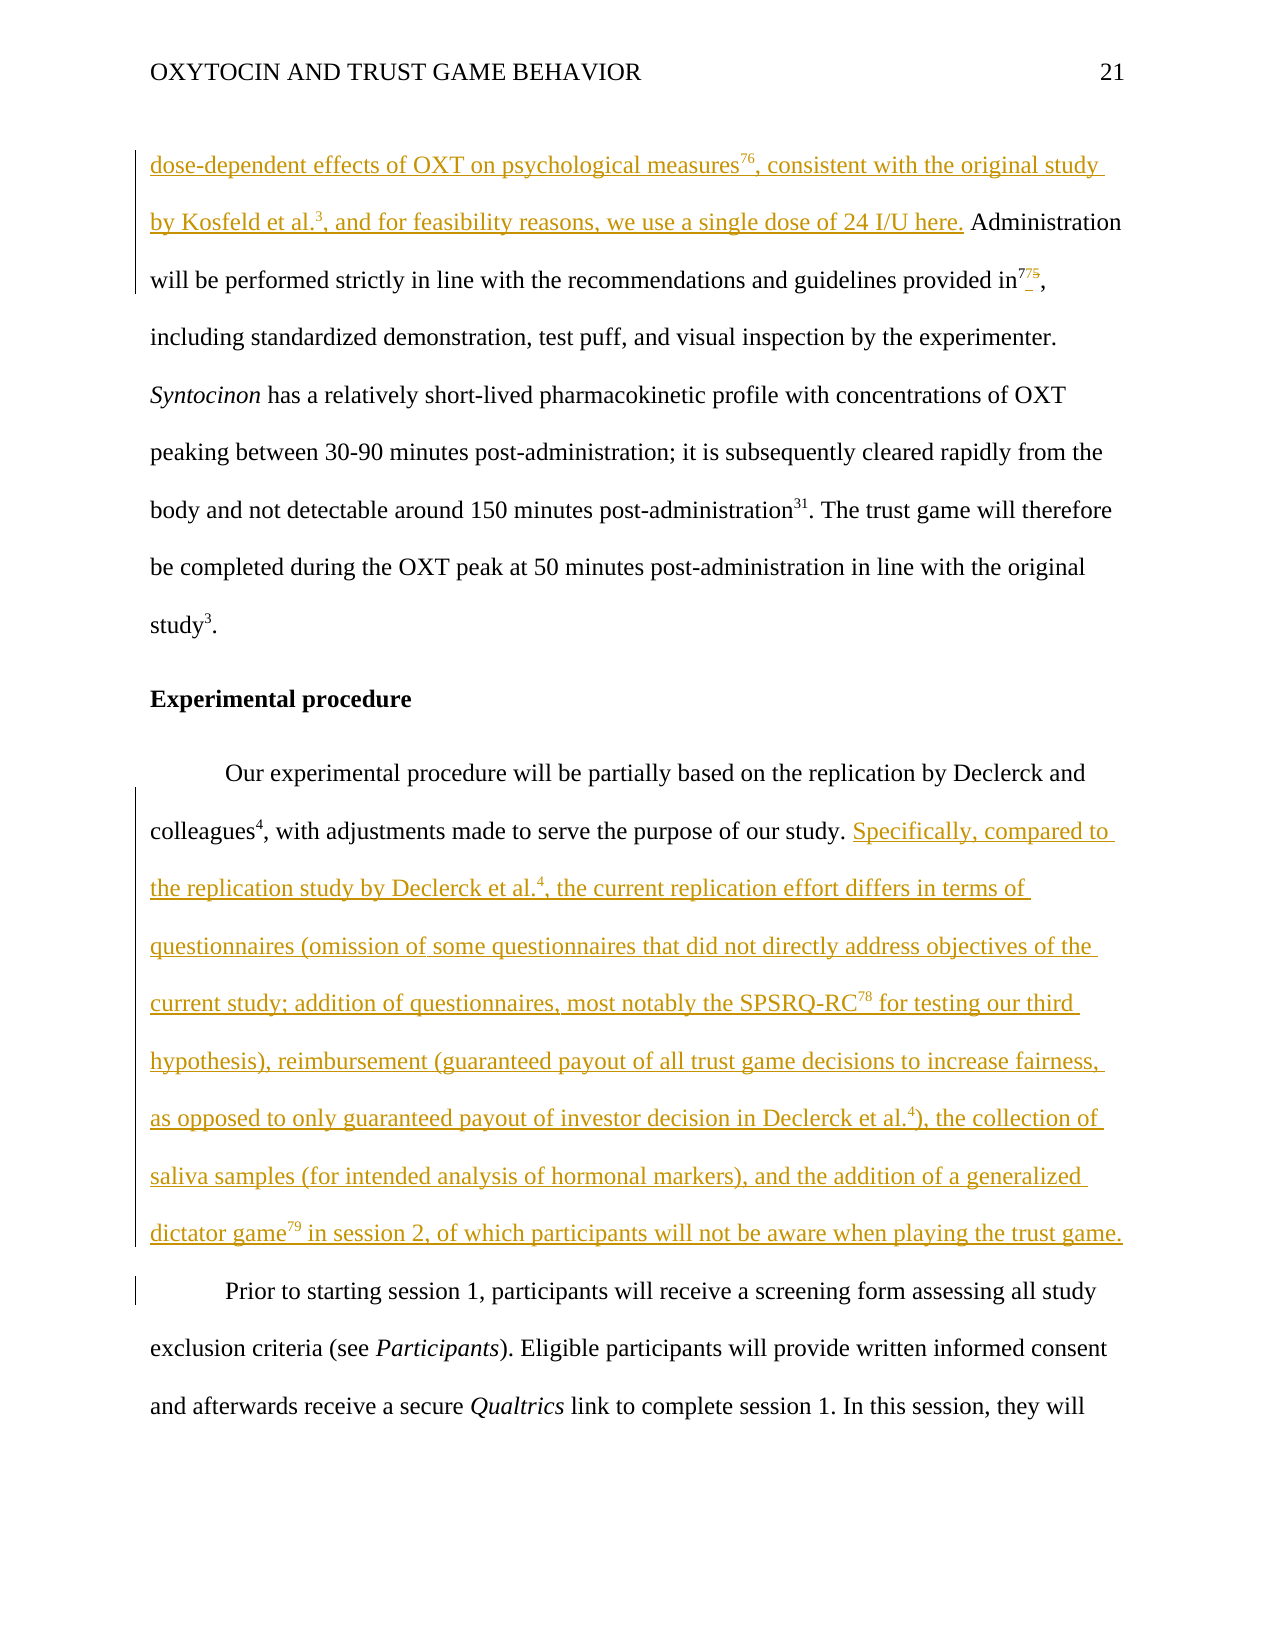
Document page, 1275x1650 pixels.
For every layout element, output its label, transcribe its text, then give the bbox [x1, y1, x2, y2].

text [150, 150, 1125, 639]
text Experimental procedure [150, 684, 1125, 713]
text Our experimental procedure will be partially based on the replication by Declerck and colleagues4, with adjustments made to serve the purpose of our study. [150, 758, 1125, 1247]
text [150, 1276, 1125, 1419]
